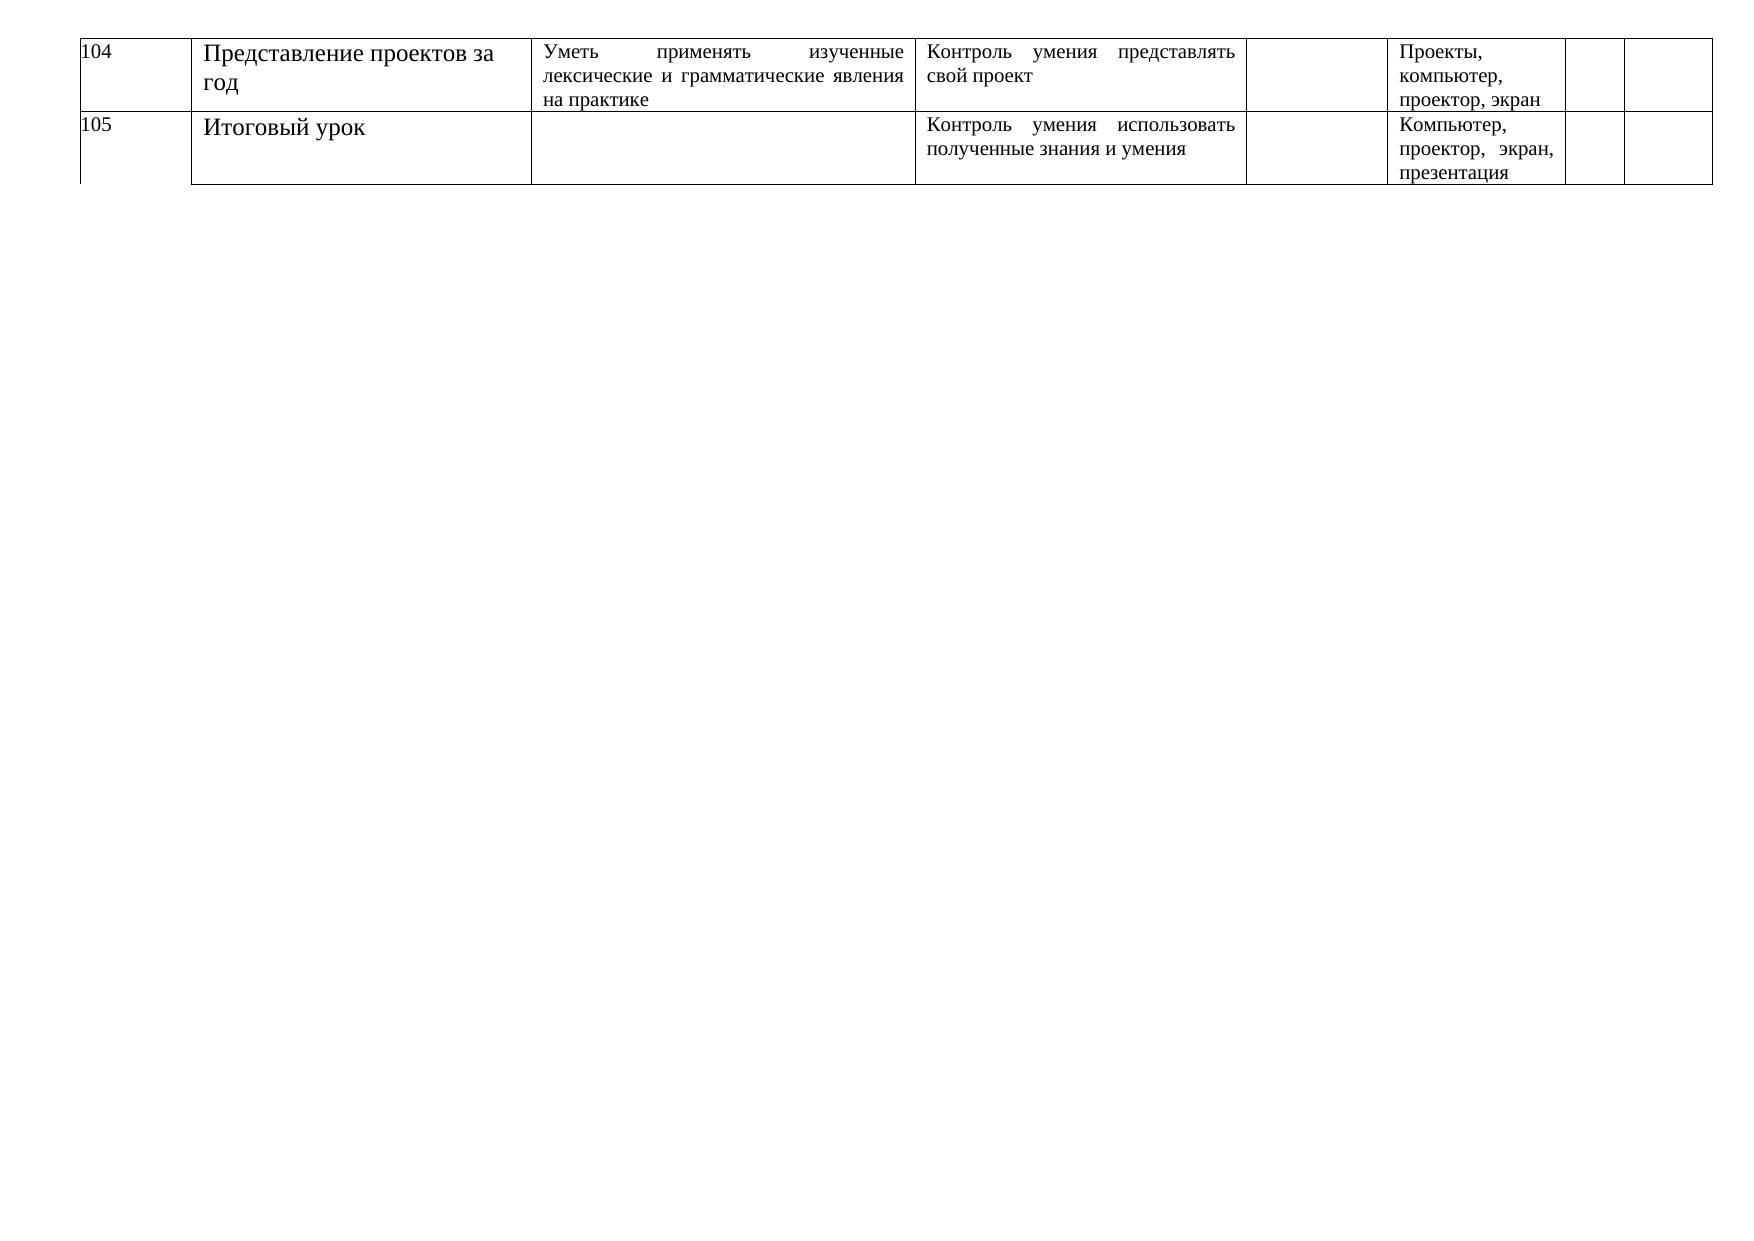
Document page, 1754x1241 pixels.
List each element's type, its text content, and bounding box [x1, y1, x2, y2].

table_cell [1625, 112, 1712, 184]
table_cell [1247, 112, 1387, 184]
table_cell [1625, 39, 1712, 111]
table_cell Контроль умения использовать полученные знания и умения [916, 112, 1246, 184]
table_cell 105 [81, 112, 191, 184]
table_cell Представление проектов за год [192, 39, 531, 111]
table_cell [532, 112, 915, 184]
table_cell Контроль умения представлять свой проект [916, 39, 1246, 111]
table_cell Компьютер, проектор, экран, презентация [1388, 112, 1565, 184]
table_cell [1566, 112, 1624, 184]
table_cell [1566, 39, 1624, 111]
table_cell [1247, 39, 1387, 111]
table_cell Итоговый урок [192, 112, 531, 184]
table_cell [532, 39, 915, 111]
table_cell 104 [81, 39, 191, 111]
table_cell Проекты, компьютер, проектор, экран [1388, 39, 1565, 111]
